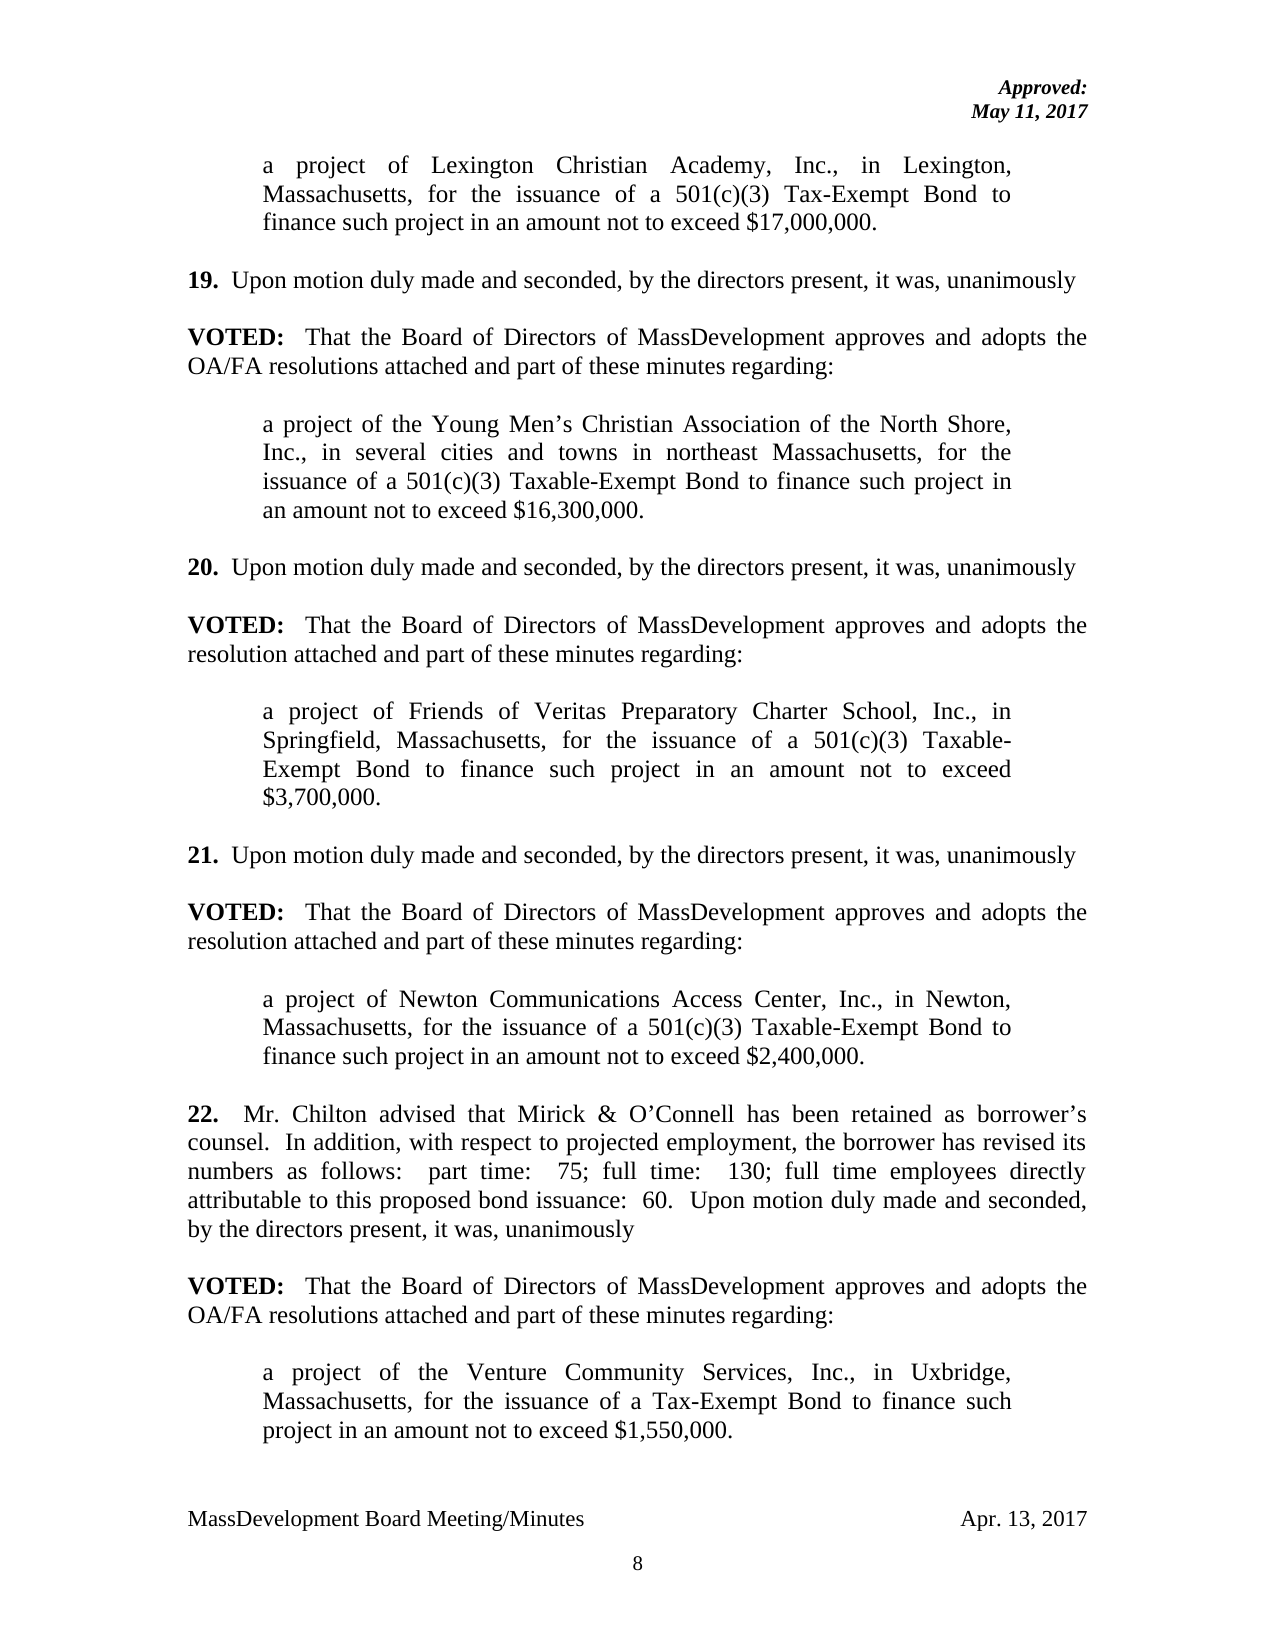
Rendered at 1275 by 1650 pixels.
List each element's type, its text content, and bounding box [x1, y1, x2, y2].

text VOTED: That the Board of Directors of MassDevelopment approves and adopts the resolution attached and part of these minutes regarding: [187, 610, 1087, 667]
text VOTED: That the Board of Directors of MassDevelopment approves and adopts the OA/FA resolutions attached and part of these minutes regarding: [187, 322, 1087, 380]
text a project of Newton Communications Access Center, Inc., in Newton, Massachusetts, for the issuance of a 501(c)(3) Taxable-Exempt Bond to finance such project in an amount not to exceed $2,400,000. [262, 984, 1012, 1070]
text a project of the Young Men’s Christian Association of the North Shore, Inc., in several cities and towns in northeast Massachusetts, for the issuance of a 501(c)(3) Taxable-Exempt Bond to finance such project in an amount not to exceed $16,300,000. [262, 409, 1012, 524]
text 22. Mr. Chilton advised that Mirick & O’Connell has been retained as borrower’s counsel. In addition, with respect to projected employment, the borrower has revised its numbers as follows: part time: 75; full time: 130; full time employees directly attributable to this proposed bond issuance: 60. Upon motion duly made and seconded, by the directors present, it was, unanimously [187, 1099, 1087, 1242]
text VOTED: That the Board of Directors of MassDevelopment approves and adopts the resolution attached and part of these minutes regarding: [187, 897, 1087, 955]
text 21. Upon motion duly made and seconded, by the directors present, it was, unanimously [187, 840, 1087, 869]
text a project of the Venture Community Services, Inc., in Uxbridge, Massachusetts, for the issuance of a Tax-Exempt Bond to finance such project in an amount not to exceed $1,550,000. [262, 1357, 1012, 1444]
text a project of Lexington Christian Academy, Inc., in Lexington, Massachusetts, for the issuance of a 501(c)(3) Tax-Exempt Bond to finance such project in an amount not to exceed $17,000,000. [262, 150, 1012, 236]
text 19. Upon motion duly made and seconded, by the directors present, it was, unanimously [187, 265, 1087, 294]
text VOTED: That the Board of Directors of MassDevelopment approves and adopts the OA/FA resolutions attached and part of these minutes regarding: [187, 1271, 1087, 1329]
text 20. Upon motion duly made and seconded, by the directors present, it was, unanimously [187, 552, 1087, 581]
text a project of Friends of Veritas Preparatory Charter School, Inc., in Springfield, Massachusetts, for the issuance of a 501(c)(3) Taxable-Exempt Bond to finance such project in an amount not to exceed $3,700,000. [262, 696, 1012, 811]
